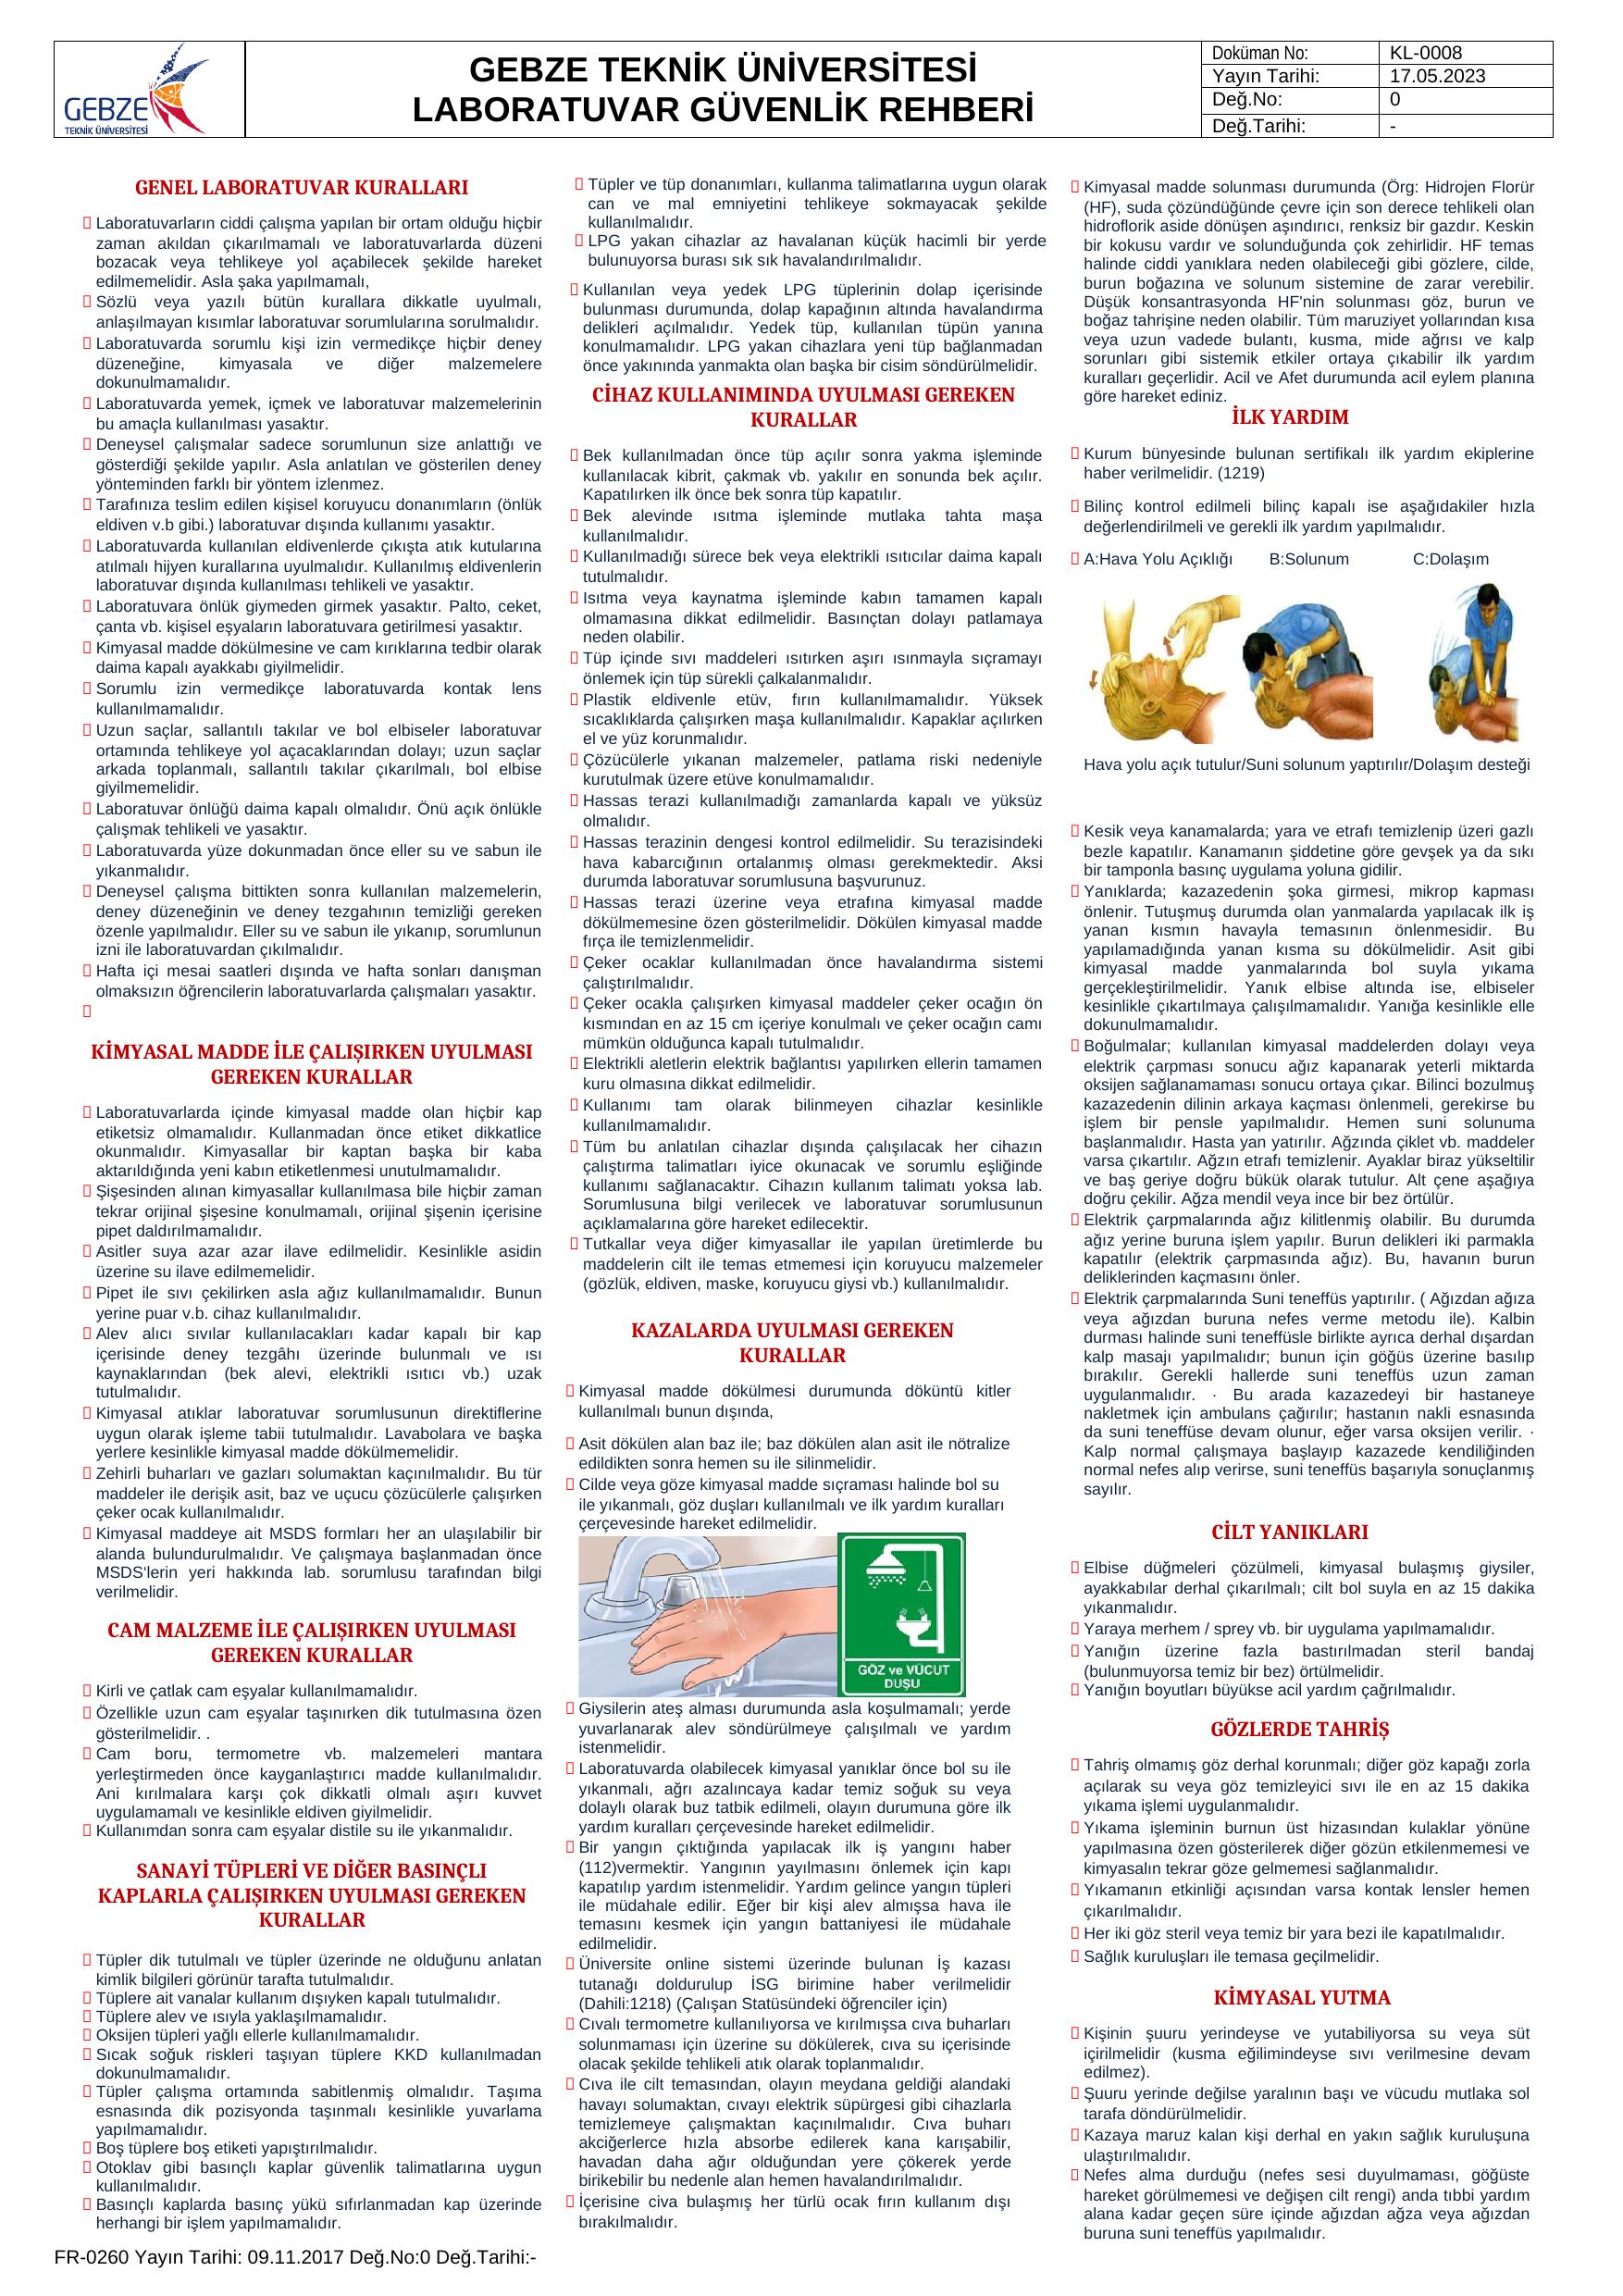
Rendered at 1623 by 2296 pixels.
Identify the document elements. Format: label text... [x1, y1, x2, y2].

picture [65, 42, 211, 134]
list Kimyasal madde dökülmesi durumunda döküntü kitler kullanılmalı bunun dışında, [565, 1379, 1011, 1421]
list Laboratuvar önlüğü daima kapalı olmalıdır. Önü açık önlükle çalışmak tehlikeli ve yasaktır. [81, 798, 542, 838]
subtitle CİHAZ KULLANIMINDA UYULMASI GEREKEN KURALLAR [579, 383, 1029, 432]
list Kimyasal madde dökülmesine ve cam kırıklarına tedbir olarak daima kapalı ayakkabı giyilmelidir. [81, 636, 542, 677]
list Şuuru yerinde değilse yaralının başı ve vücudu mutlaka sol tarafa döndürülmelidir. [1070, 2081, 1530, 2123]
list Tüm bu anlatılan cihazlar dışında çalışılacak her cihazın çalıştırma talimatları iyice okunacak ve sorumlu eşliğinde kullanımı sağlanacaktır. Cihazın kullanım talimatı yoksa lab. Sorumlusuna bilgi verilecek ve laboratuvar sorumlusunun açıklamalarına göre hareket edilecektir. [569, 1135, 1043, 1233]
list Sıcak soğuk riskleri taşıyan tüplere KKD kullanılmadan dokunulmamalıdır. [81, 2045, 542, 2083]
list Kişinin şuuru yerindeyse ve yutabiliyorsa su veya süt içirilmelidir (kusma eğilimindeyse sıvı verilmesine devam edilmez). [1070, 2021, 1530, 2081]
list Laboratuvarda yüze dokunmadan önce eller su ve sabun ile yıkanmalıdır. [81, 838, 542, 880]
list Uzun saçlar, sallantılı takılar ve bol elbiseler laboratuvar ortamında tehlikeye yol açacaklarından dolayı; uzun saçlar arkada toplanmalı, sallantılı takılar çıkarılmalı, bol elbise giyilmemelidir. [81, 718, 542, 798]
list Kullanımı tam olarak bilinmeyen cihazlar kesinlikle kullanılmamalıdır. [569, 1093, 1043, 1135]
list Boş tüplere boş etiketi yapıştırılmalıdır. [81, 2139, 542, 2158]
list Laboratuvarların ciddi çalışma yapılan bir ortam olduğu hiçbir zaman akıldan çıkarılmamalı ve laboratuvarlarda düzeni bozacak veya tehlikeye yol açabilecek şekilde hareket edilmemelidir. Asla şaka yapılmamalı, [81, 211, 542, 291]
list Çözücülerle yıkanan malzemeler, patlama riski nedeniyle kurutulmak üzere etüve konulmamalıdır. [569, 748, 1043, 789]
subtitle İLK YARDIM [1051, 405, 1530, 429]
list Nefes alma durduğu (nefes sesi duyulmaması, göğüste hareket görülmemesi ve değişen cilt rengi) anda tıbbi yardım alana kadar geçen süre içinde ağızdan ağza veya ağızdan buruna suni teneffüs yapılmalıdır. [1070, 2165, 1530, 2242]
picture [1084, 595, 1374, 744]
list Tüpler dik tutulmalı ve tüpler üzerinde ne olduğunu anlatan kimlik bilgileri görünür tarafta tutulmalıdır. [81, 1951, 542, 1989]
list Cıva ile cilt temasından, olayın meydana geldiği alandaki havayı solumaktan, cıvayı elektrik süpürgesi gibi cihazlarla temizlemeye çalışmaktan kaçınılmalıdır. Cıva buharı akciğerlerce hızla absorbe edilerek kana karışabilir, havadan daha ağır olduğundan yere çökerek yerde birikebilir bu nedenle alan hemen havalandırılmalıdır. [565, 2073, 1011, 2190]
list Basınçlı kaplarda basınç yükü sıfırlanmadan kap üzerinde herhangi bir işlem yapılmamalıdır. [81, 2195, 542, 2233]
list Zehirli buharları ve gazları solumaktan kaçınılmalıdır. Bu tür maddeler ile derişik asit, baz ve uçucu çözücülerle çalışırken çeker ocak kullanılmalıdır. [81, 1461, 542, 1521]
list Elbise düğmeleri çözülmeli, kimyasal bulaşmış giysiler, ayakkabılar derhal çıkarılmalı; cilt bol suyla en az 15 dakika yıkanmalıdır. [1070, 1557, 1535, 1617]
list Hassas terazi kullanılmadığı zamanlarda kapalı ve yüksüz olmalıdır. [569, 789, 1043, 830]
subtitle GÖZLERDE TAHRİŞ [1071, 1717, 1530, 1742]
list Tüplere ait vanalar kullanım dışıyken kapalı tutulmalıdır. [81, 1989, 542, 2007]
list Üniversite online sistemi üzerinde bulunan İş kazası tutanağı doldurulup İSG birimine haber verilmelidir (Dahili:1218) (Çalışan Statüsündeki öğrenciler için) [565, 1953, 1011, 2013]
list Çeker ocakla çalışırken kimyasal maddeler çeker ocağın ön kısmından en az 15 cm içeriye konulmalı ve çeker ocağın camı mümkün olduğunca kapalı tutulmalıdır. [569, 992, 1043, 1052]
list Laboratuvarlarda içinde kimyasal madde olan hiçbir kap etiketsiz olmamalıdır. Kullanmadan önce etiket dikkatlice okunmalıdır. Kimyasallar bir kaptan başka bir kaba aktarıldığında yeni kabın etiketlenmesi unutulmamalıdır. [81, 1100, 542, 1180]
list Sözlü veya yazılı bütün kurallara dikkatle uyulmalı, anlaşılmayan kısımlar laboratuvar sorumlularına sorulmalıdır. [81, 291, 542, 331]
list Bir yangın çıktığında yapılacak ilk iş yangını haber (112)vermektir. Yangının yayılmasını önlemek için kapı kapatılıp yardım istenmelidir. Yardım gelince yangın tüpleri ile müdahale edilir. Eğer bir kişi alev almışsa hava ile temasını kesmek için yangın battaniyesi ile müdahale edilmelidir. [565, 1836, 1011, 1953]
list Yanığın boyutları büyükse acil yardım çağrılmalıdır. [1070, 1681, 1571, 1699]
list Kurum bünyesinde bulunan sertifikalı ilk yardım ekiplerine haber verilmelidir. (1219) [1070, 441, 1535, 483]
list Cıvalı termometre kullanılıyorsa ve kırılmışsa cıva buharları solunmaması için üzerine su dökülerek, cıva su içerisinde olacak şekilde tehlikeli atık olarak toplanmalıdır. [565, 2013, 1011, 2073]
list Laboratuvara önlük giymeden girmek yasaktır. Palto, ceket, çanta vb. kişisel eşyaların laboratuvara getirilmesi yasaktır. [81, 594, 542, 636]
list İçerisine civa bulaşmış her türlü ocak fırın kullanım dışı bırakılmalıdır. [565, 2190, 1011, 2231]
list Yanığın üzerine fazla bastırılmadan steril bandaj (bulunmuyorsa temiz bir bez) örtülmelidir. [1070, 1639, 1535, 1681]
list Çeker ocaklar kullanılmadan önce havalandırma sistemi çalıştırılmalıdır. [569, 950, 1044, 992]
list Elektrik çarpmalarında Suni teneffüs yaptırılır. ( Ağızdan ağıza veya ağızdan buruna nefes verme metodu ile). Kalbin durması halinde suni teneffüsle birlikte ayrıca derhal dışardan kalp masajı yapılmalıdır; bunun için göğüs üzerine basılıp bırakılır. Gerekli hallerde suni teneffüs uzun zaman uygulanmalıdır. · Bu arada kazazedeyi bir hastaneye nakletmek için ambulans çağırılır; hastanın nakli esnasında da suni teneffüse devam olunur, eğer varsa oksijen verilir. · Kalp normal çalışmaya başlayıp kazazede kendiliğinden normal nefes alıp verirse, suni teneffüs başarıyla sonuçlanmış sayılır. [1070, 1287, 1535, 1498]
picture [578, 1533, 966, 1697]
list Giysilerin ateş alması durumunda asla koşulmamalı; yerde yuvarlanarak alev söndürülmeye çalışılmalı ve yardım istenmelidir. [565, 1696, 1011, 1756]
list Boğulmalar; kullanılan kimyasal maddelerden dolayı veya elektrik çarpması sonucu ağız kapanarak yeterli miktarda oksijen sağlanamaması sonucu ortaya çıkar. Bilinci bozulmuş kazazedenin dilinin arkaya kaçması önlenmeli, gerekirse bu işlem bir pensle yapılmalıdır. Hemen suni solunuma başlanmalıdır. Hasta yan yatırılır. Ağzında çiklet vb. maddeler varsa çıkartılır. Ağzın etrafı temizlenir. Ayaklar biraz yükseltilir ve baş geriye doğru bükük olarak tutulur. Alt çene aşağıya doğru çekilir. Ağza mendil veya ince bir bez örtülür. [1070, 1035, 1535, 1208]
list Isıtma veya kaynatma işleminde kabın tamamen kapalı olmamasına dikkat edilmelidir. Basınçtan dolayı patlamaya neden olabilir. [569, 586, 1043, 646]
subtitle KİMYASAL MADDE İLE ÇALIŞIRKEN UYULMASI GEREKEN KURALLAR [88, 1040, 536, 1089]
list Sorumlu izin vermedikçe laboratuvarda kontak lens kullanılmamalıdır. [81, 677, 542, 718]
list LPG yakan cihazlar az havalanan küçük hacimli bir yerde bulunuyorsa burası sık sık havalandırılmalıdır. [574, 231, 1047, 269]
list Kazaya maruz kalan kişi derhal en yakın sağlık kuruluşuna ulaştırılmalıdır. [1070, 2123, 1530, 2165]
subtitle KİMYASAL YUTMA [1075, 1986, 1530, 2010]
list Yanıklarda; kazazedenin şoka girmesi, mikrop kapması önlenir. Tutuşmuş durumda olan yanmalarda yapılacak ilk iş yanan kısmın havayla temasının önlenmesidir. Bu yapılamadığında yanan kısma su dökülmelidir. Asit gibi kimyasal madde yanmalarında bol suyla yıkama gerçekleştirilmelidir. Yanık elbise altında ise, elbiseler kesinlikle çıkartılmaya çalışılmamalıdır. Yanığa kesinlikle elle dokunulmamalıdır. [1070, 880, 1535, 1035]
list Kesik veya kanamalarda; yara ve etrafı temizlenip üzeri gazlı bezle kapatılır. Kanamanın şiddetine göre gevşek ya da sıkı bir tamponla basınç uygulama yoluna gidilir. [1070, 820, 1535, 880]
list Hassas terazinin dengesi kontrol edilmelidir. Su terazisindeki hava kabarcığının ortalanmış olması gerekmektedir. Aksi durumda laboratuvar sorumlusuna başvurunuz. [569, 830, 1043, 890]
list Yıkama işleminin burnun üst hizasından kulaklar yönüne yapılmasına özen gösterilerek diğer gözün etkilenmemesi ve kimyasalın tekrar göze gelmemesi sağlanmalıdır. [1070, 1816, 1530, 1878]
list Yıkamanın etkinliği açısından varsa kontak lensler hemen çıkarılmalıdır. [1070, 1879, 1530, 1920]
list Şişesinden alınan kimyasallar kullanılmasa bile hiçbir zaman tekrar orijinal şişesine konulmamalı, orijinal şişenin içerisine pipet daldırılmamalıdır. [81, 1180, 542, 1240]
subtitle CAM MALZEME İLE ÇALIŞIRKEN UYULMASI GEREKEN KURALLAR [88, 1619, 537, 1668]
list Kirli ve çatlak cam eşyalar kullanılmamalıdır. [81, 1679, 542, 1701]
list Kullanılmadığı sürece bek veya elektrikli ısıtıcılar daima kapalı tutulmalıdır. [569, 545, 1043, 586]
subtitle SANAYİ TÜPLERİ VE DİĞER BASINÇLI KAPLARLA ÇALIŞIRKEN UYULMASI GEREKEN KURALLAR [88, 1859, 537, 1932]
list Tutkallar veya diğer kimyasallar ile yapılan üretimlerde bu maddelerin cilt ile temas etmemesi için koruyucu malzemeler (gözlük, eldiven, maske, koruyucu giysi vb.) kullanılmalıdır. [569, 1233, 1043, 1293]
list Tarafınıza teslim edilen kişisel koruyucu donanımların (önlük eldiven v.b gibi.) laboratuvar dışında kullanımı yasaktır. [81, 493, 542, 534]
list Tüp içinde sıvı maddeleri ısıtırken aşırı ısınmayla sıçramayı önlemek için tüp sürekli çalkalanmalıdır. [569, 646, 1043, 688]
list Laboratuvarda yemek, içmek ve laboratuvar malzemelerinin bu amaçla kullanılması yasaktır. [81, 391, 542, 433]
list Hafta içi mesai saatleri dışında ve hafta sonları danışman olmaksızın öğrencilerin laboratuvarlarda çalışmaları yasaktır. [81, 959, 542, 1000]
list Plastik eldivenle etüv, fırın kullanılmamalıdır. Yüksek sıcaklıklarda çalışırken maşa kullanılmalıdır. Kapaklar açılırken el ve yüz korunmalıdır. [569, 688, 1043, 748]
list Deneysel çalışmalar sadece sorumlunun size anlattığı ve gösterdiği şekilde yapılır. Asla anlatılan ve gösterilen deney yönteminden farklı bir yöntem izlenmez. [81, 433, 542, 493]
list Tahriş olmamış göz derhal korunmalı; diğer göz kapağı zorla açılarak su veya göz temizleyici sıvı ile en az 15 dakika yıkama işlemi uygulanmalıdır. [1070, 1753, 1530, 1815]
list Alev alıcı sıvılar kullanılacakları kadar kapalı bir kap içerisinde deney tezgâhı üzerinde bulunmalı ve ısı kaynaklarından (bek alevi, elektrikli ısıtıcı vb.) uzak tutulmalıdır. [81, 1322, 542, 1401]
list Tüplere alev ve ısıyla yaklaşılmamalıdır. [81, 2007, 542, 2026]
list Bilinç kontrol edilmeli bilinç kapalı ise aşağıdakiler hızla değerlendirilmeli ve gerekli ilk yardım yapılmalıdır. [1070, 494, 1535, 536]
list Kimyasal madde solunması durumunda (Örg: Hidrojen Florür (HF), suda çözündüğünde çevre için son derece tehlikeli olan hidroflorik aside dönüşen aşındırıcı, renksiz bir gazdır. Keskin bir kokusu vardır ve solunduğunda çok zehirlidir. HF temas halinde ciddi yanıklara neden olabileceği gibi gözlere, cilde, burun boğazına ve solunum sistemine de zarar verebilir. Düşük konsantrasyonda HF'nin solunması göz, burun ve boğaz tahrişine neden olabilir. Tüm maruziyet yollarından kısa veya uzun vadede bulantı, kusma, mide ağrısı ve kalp sorunları gibi sistemik etkiler ortaya çıkabilir ilk yardım kuralları geçerlidir. Acil ve Afet durumunda acil eylem planına göre hareket ediniz. [1070, 175, 1535, 405]
list Cam boru, termometre vb. malzemeleri mantara yerleştirmeden önce kayganlaştırıcı madde kullanılmalıdır. Ani kırılmalara karşı çok dikkatli olmalı aşırı kuvvet uygulamamalı ve kesinlikle eldiven giyilmelidir. [81, 1743, 542, 1821]
list Deneysel çalışma bittikten sonra kullanılan malzemelerin, deney düzeneğinin ve deney tezgahının temizliği gereken özenle yapılmalıdır. Eller su ve sabun ile yıkanıp, sorumlunun izni ile laboratuvardan çıkılmalıdır. [81, 880, 542, 959]
list Kimyasal maddeye ait MSDS formları her an ulaşılabilir bir alanda bulundurulmalıdır. Ve çalışmaya başlanmadan önce MSDS‘lerin yeri hakkında lab. sorumlusu tarafından bilgi verilmelidir. [81, 1521, 542, 1601]
list Kullanımdan sonra cam eşyalar distile su ile yıkanmalıdır. [81, 1821, 542, 1841]
list Her iki göz steril veya temiz bir yara bezi ile kapatılmalıdır. [1070, 1921, 1571, 1944]
subtitle GENEL LABORATUVAR KURALLARI [135, 175, 542, 200]
list Otoklav gibi basınçlı kaplar güvenlik talimatlarına uygun kullanılmalıdır. [81, 2158, 542, 2195]
subtitle KAZALARDA UYULMASI GEREKEN KURALLAR [579, 1319, 1006, 1368]
list Hassas terazi üzerine veya etrafına kimyasal madde dökülmemesine özen gösterilmelidir. Dökülen kimyasal madde fırça ile temizlenmelidir. [569, 890, 1043, 950]
list Özellikle uzun cam eşyalar taşınırken dik tutulmasına özen gösterilmelidir. . [81, 1701, 542, 1743]
list Bek alevinde ısıtma işleminde mutlaka tahta maşa kullanılmalıdır. [569, 503, 1043, 545]
list Kullanılan veya yedek LPG tüplerinin dolap içerisinde bulunması durumunda, dolap kapağının altında havalandırma delikleri açılmalıdır. Yedek tüp, kullanılan tüpün yanına konulmamalıdır. LPG yakan cihazlara yeni tüp bağlanmadan önce yakınında yanmakta olan başka bir cisim söndürülmelidir. [569, 280, 1043, 375]
list Asitler suya azar azar ilave edilmelidir. Kesinlikle asidin üzerine su ilave edilmemelidir. [81, 1240, 542, 1281]
list Elektrikli aletlerin elektrik bağlantısı yapılırken ellerin tamamen kuru olmasına dikkat edilmelidir. [569, 1052, 1043, 1093]
list Hava yolu açık tutulur/Suni solunum yaptırılır/Dolaşım desteği [1084, 755, 1535, 774]
list Asit dökülen alan baz ile; baz dökülen alan asit ile nötralize edildikten sonra hemen su ile silinmelidir. [565, 1432, 1011, 1473]
list Pipet ile sıvı çekilirken asla ağız kullanılmamalıdır. Bunun yerine puar v.b. cihaz kullanılmalıdır. [81, 1281, 542, 1322]
list Yaraya merhem / sprey vb. bir uygulama yapılmamalıdır. [1070, 1617, 1571, 1639]
list Laboratuvarda olabilecek kimyasal yanıklar önce bol su ile yıkanmalı, ağrı azalıncaya kadar temiz soğuk su veya dolaylı olarak buz tatbik edilmeli, olayın durumuna göre ilk yardım kuralları çerçevesinde hareket edilmelidir. [565, 1756, 1011, 1836]
list Laboratuvarda sorumlu kişi izin vermedikçe hiçbir deney düzeneğine, kimyasala ve diğer malzemelere dokunulmamalıdır. [81, 331, 542, 391]
list Tüpler çalışma ortamında sabitlenmiş olmalıdır. Taşıma esnasında dik pozisyonda taşınmalı kesinlikle yuvarlama yapılmamalıdır. [81, 2083, 542, 2139]
picture [1414, 580, 1525, 744]
list Kimyasal atıklar laboratuvar sorumlusunun direktiflerine uygun olarak işleme tabii tutulmalıdır. Lavabolara ve başka yerlere kesinlikle kimyasal madde dökülmemelidir. [81, 1401, 542, 1461]
subtitle CİLT YANIKLARI [1051, 1520, 1530, 1545]
list Sağlık kuruluşları ile temasa geçilmelidir. [1070, 1944, 1571, 1967]
list A:Hava Yolu Açıklığı B:Solunum C:Dolaşım [1070, 547, 1535, 569]
list Tüpler ve tüp donanımları, kullanma talimatlarına uygun olarak can ve mal emniyetini tehlikeye sokmayacak şekilde kullanılmalıdır. [574, 175, 1047, 231]
list Bek kullanılmadan önce tüp açılır sonra yakma işleminde kullanılacak kibrit, çakmak vb. yakılır en sonunda bek açılır. Kapatılırken ilk önce bek sonra tüp kapatılır. [569, 443, 1043, 503]
list Laboratuvarda kullanılan eldivenlerde çıkışta atık kutularına atılmalı hijyen kurallarına uyulmalıdır. Kullanılmış eldivenlerin laboratuvar dışında kullanılması tehlikeli ve yasaktır. [81, 534, 542, 594]
list Elektrik çarpmalarında ağız kilitlenmiş olabilir. Bu durumda ağız yerine buruna işlem yapılır. Burun delikleri iki parmakla kapatılır (elektrik çarpmasında ağız). Bu, havanın burun deliklerinden kaçmasını önler. [1070, 1208, 1535, 1287]
list Oksijen tüpleri yağlı ellerle kullanılmamalıdır. [81, 2026, 542, 2045]
